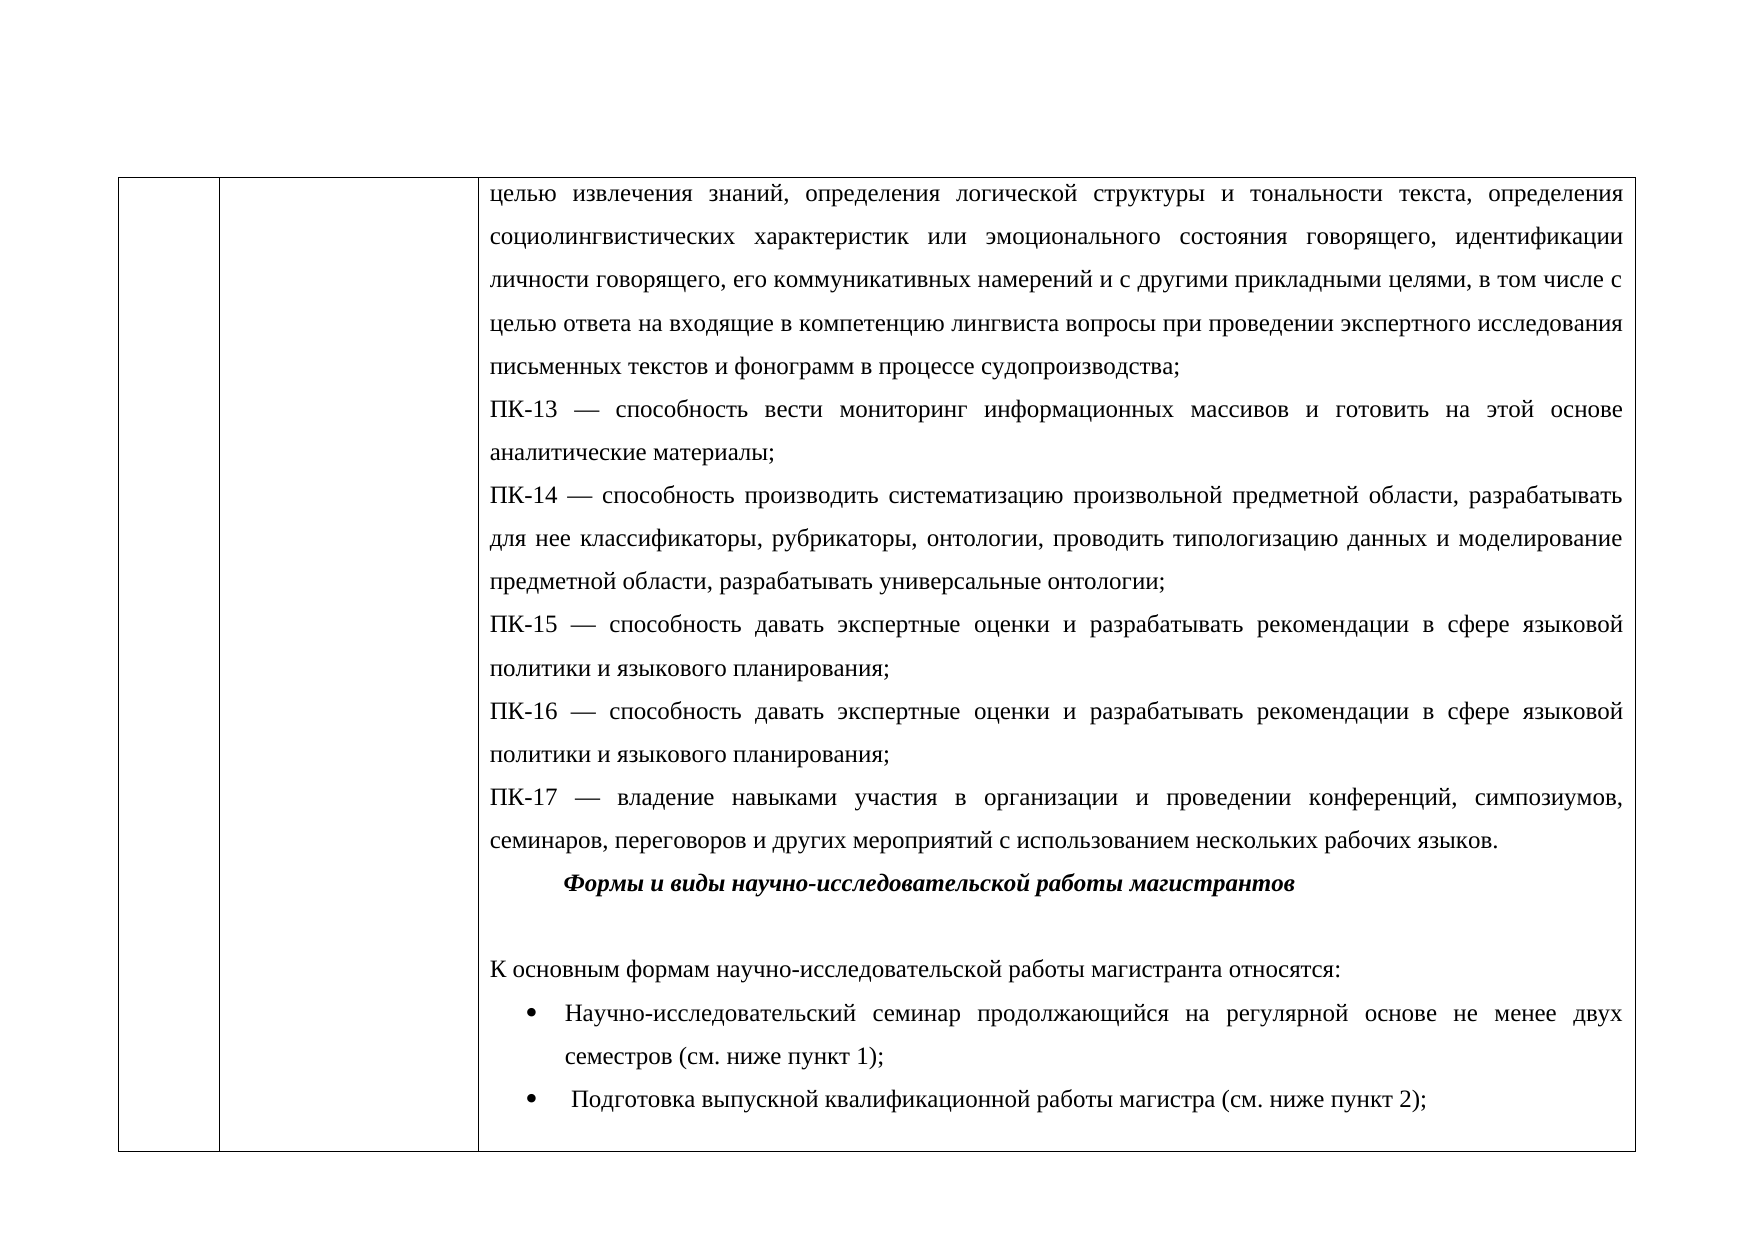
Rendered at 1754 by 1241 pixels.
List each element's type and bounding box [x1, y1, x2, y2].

table_cell [220, 178, 478, 1151]
table_cell [479, 178, 1635, 1151]
